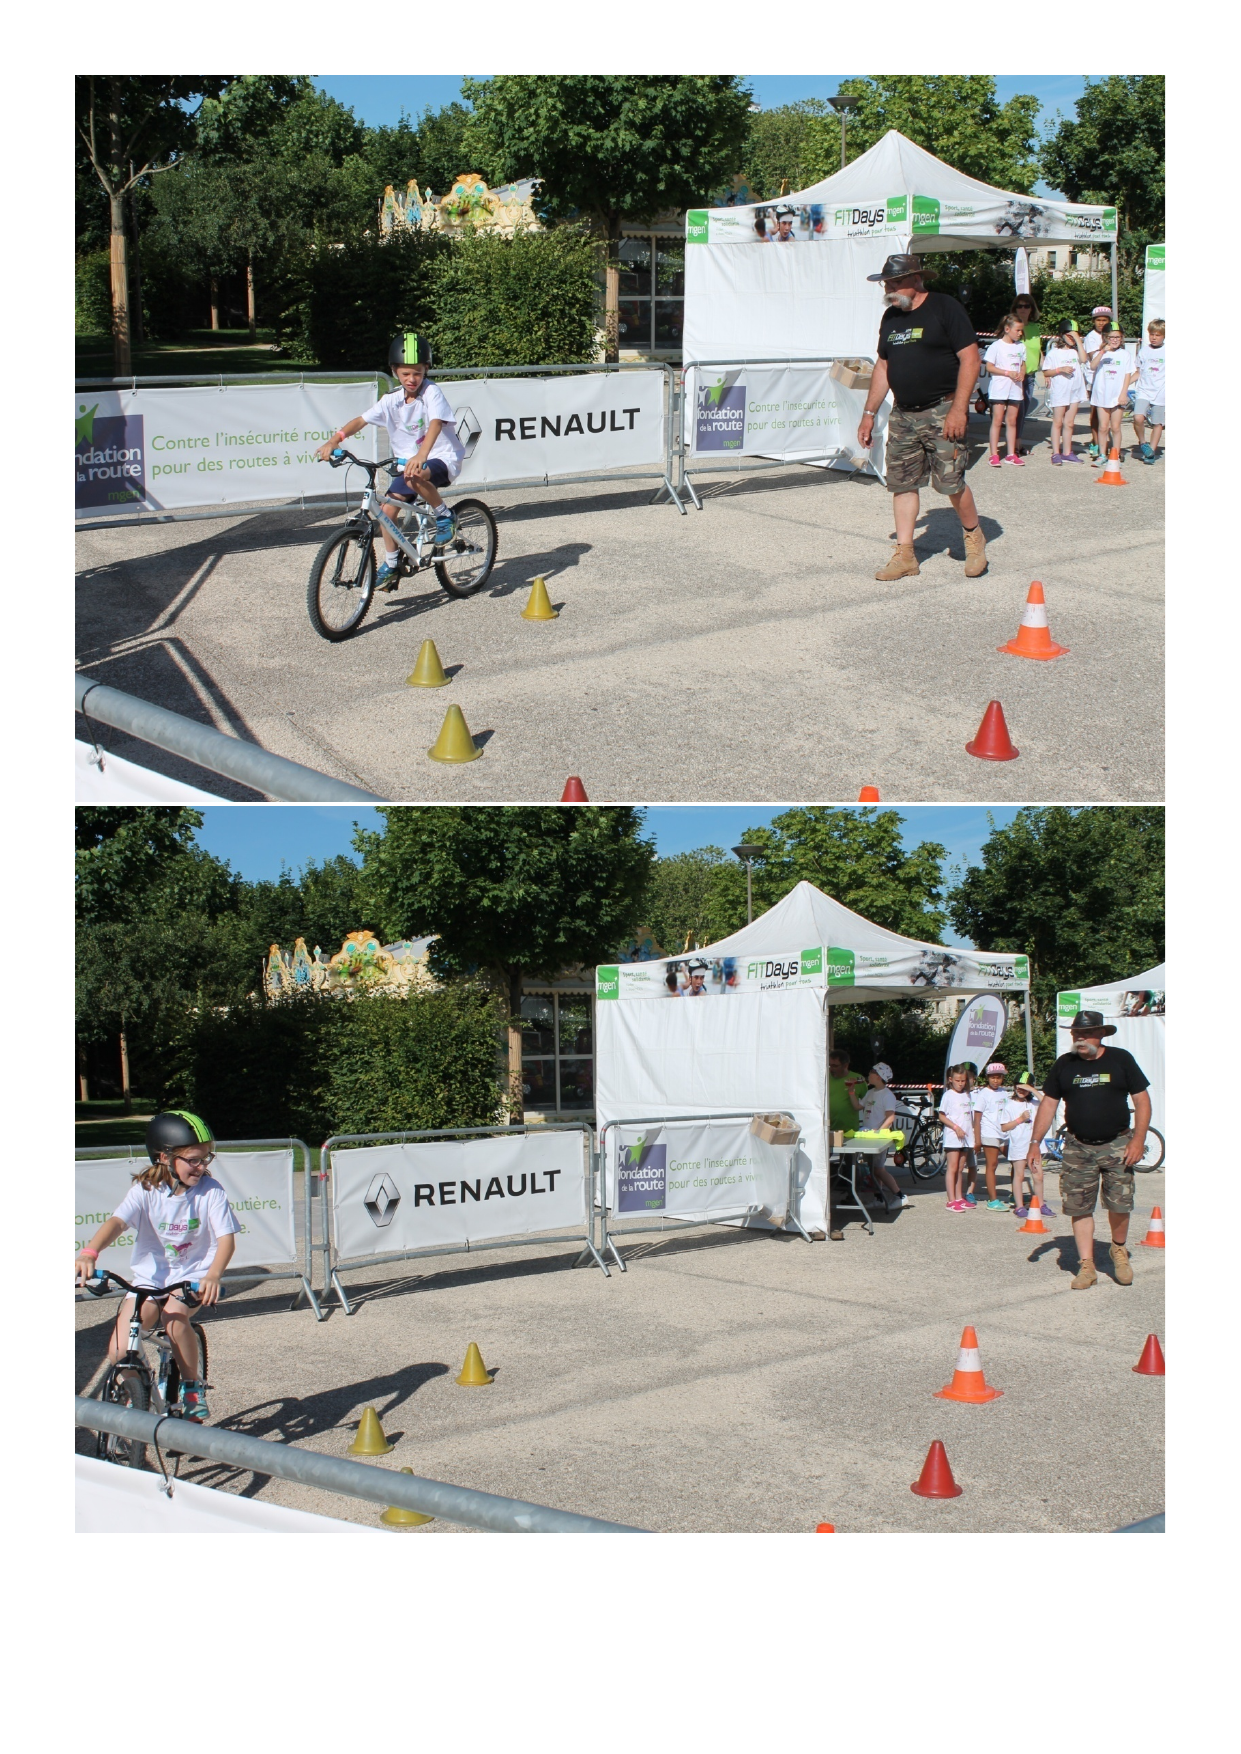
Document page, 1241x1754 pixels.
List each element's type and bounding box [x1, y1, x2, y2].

picture [75, 75, 1166, 802]
picture [75, 806, 1166, 1533]
